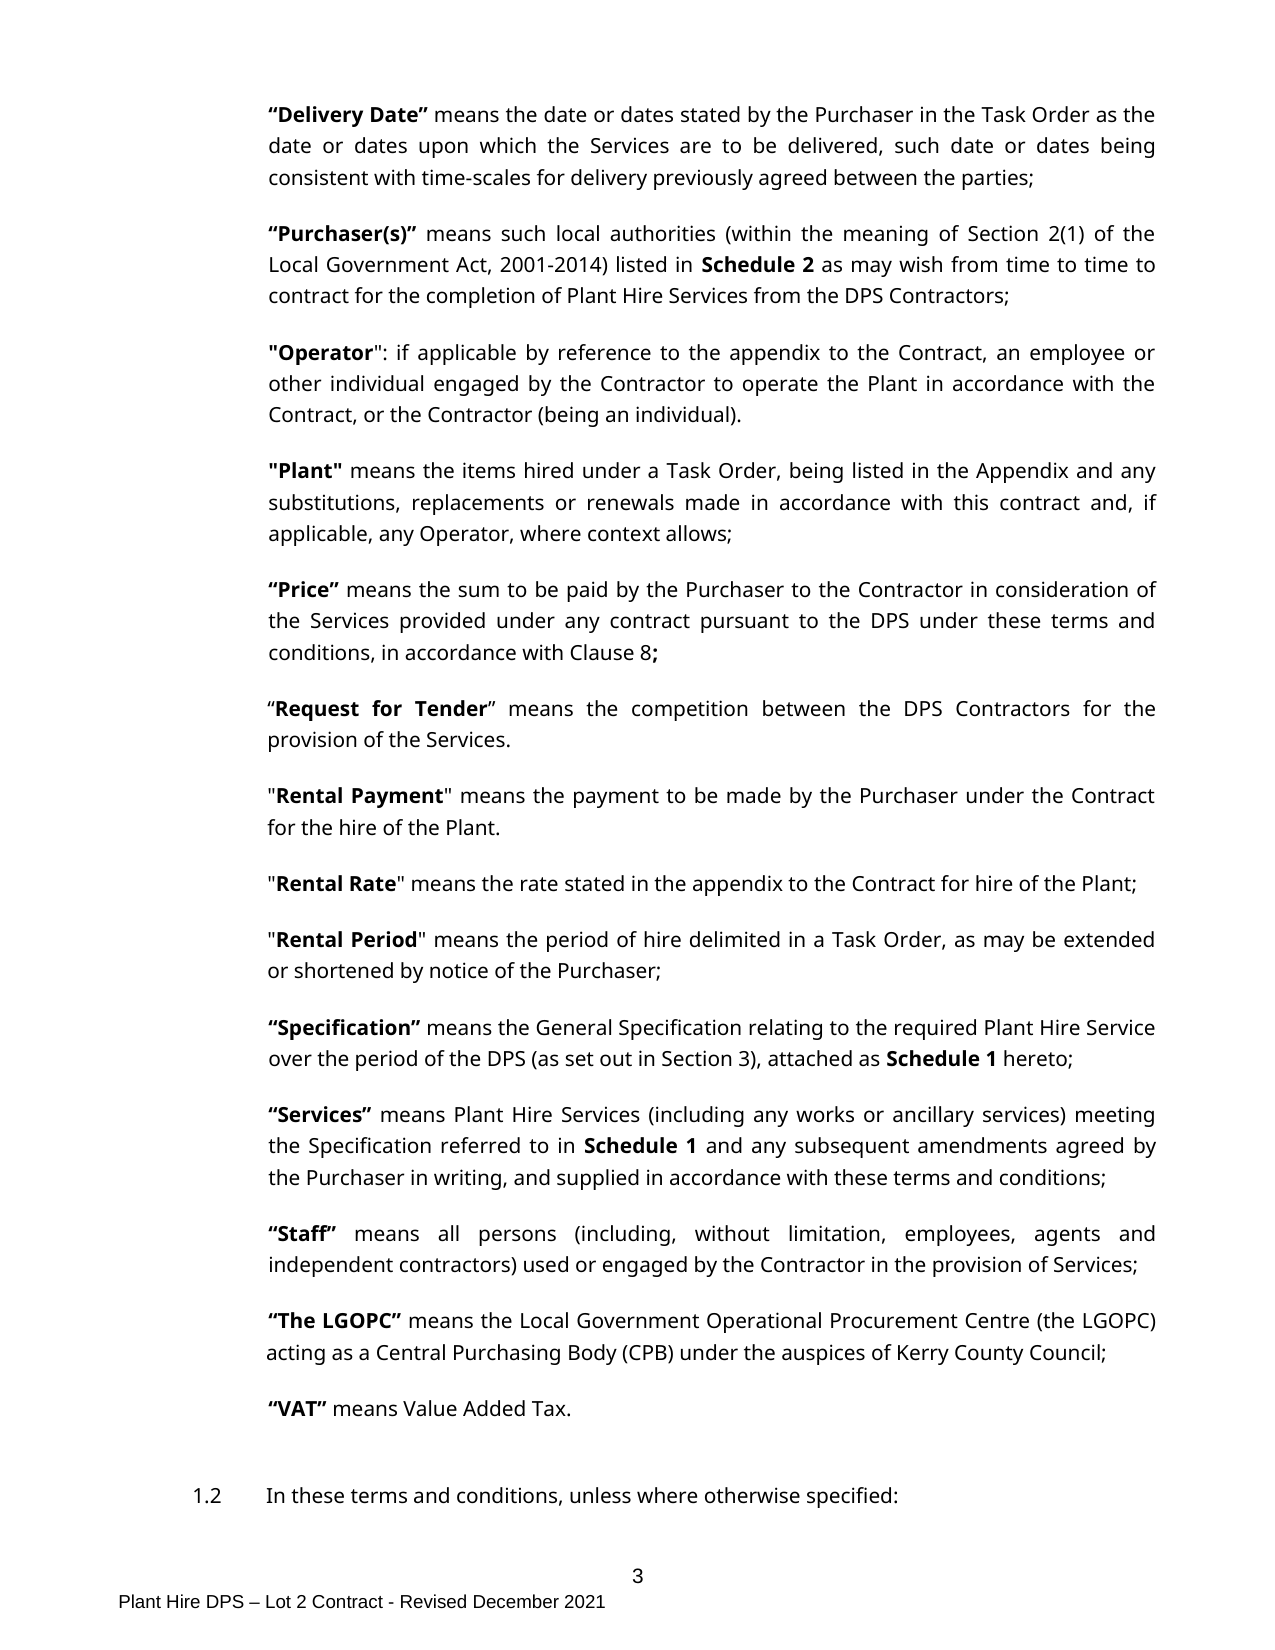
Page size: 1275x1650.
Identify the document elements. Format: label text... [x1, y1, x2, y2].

text “Services” means Plant Hire Services (including any works or ancillary services) meeting the Specification referred to in Schedule 1 and any subsequent amendments agreed by the Purchaser in writing, and supplied in accordance with these terms and conditions; [268, 1100, 1157, 1191]
text "Plant" means the items hired under a Task Order, being listed in the Appendix and any substitutions, replacements or renewals made in accordance with this contract and, if applicable, any Operator, where context allows; [268, 456, 1157, 547]
text “Staff” means all persons (including, without limitation, employees, agents and independent contractors) used or engaged by the Contractor in the provision of Services; [268, 1219, 1157, 1279]
text “The LGOPC” means the Local Government Operational Procurement Centre (the LGOPC) acting as a Central Purchasing Body (CPB) under the auspices of Kerry County Council; [266, 1306, 1157, 1366]
text “Specification” means the General Specification relating to the required Plant Hire Service over the period of the DPS (as set out in Section 3), attached as Schedule 1 hereto; [268, 1013, 1157, 1072]
text "Rental Period" means the period of hire delimited in a Task Order, as may be extended or shortened by notice of the Purchaser; [267, 925, 1157, 985]
text “Delivery Date” means the date or dates stated by the Purchaser in the Task Order as the date or dates upon which the Services are to be delivered, such date or dates being consistent with time-scales for delivery previously agreed between the parties; [268, 100, 1157, 191]
text “Purchaser(s)” means such local authorities (within the meaning of Section 2(1) of the Local Government Act, 2001-2014) listed in Schedule 2 as may wish from time to time to contract for the completion of Plant Hire Services from the DPS Contractors; [268, 219, 1157, 310]
text “Request for Tender” means the competition between the DPS Contractors for the provision of the Services. [267, 694, 1157, 754]
text “VAT” means Value Added Tax. [266, 1394, 1157, 1422]
text "Rental Rate" means the rate stated in the appendix to the Contract for hire of the Plant; [267, 869, 1157, 897]
text "Operator": if applicable by reference to the appendix to the Contract, an employee or other individual engaged by the Contractor to operate the Plant in accordance with the Contract, or the Contractor (being an individual). [268, 338, 1157, 429]
text "Rental Payment" means the payment to be made by the Purchaser under the Contract for the hire of the Plant. [267, 781, 1157, 841]
list In these terms and conditions, unless where otherwise specified: [192, 1481, 1157, 1510]
text “Price” means the sum to be paid by the Purchaser to the Contractor in consideration of the Services provided under any contract pursuant to the DPS under these terms and conditions, in accordance with Clause 8; [268, 575, 1157, 666]
